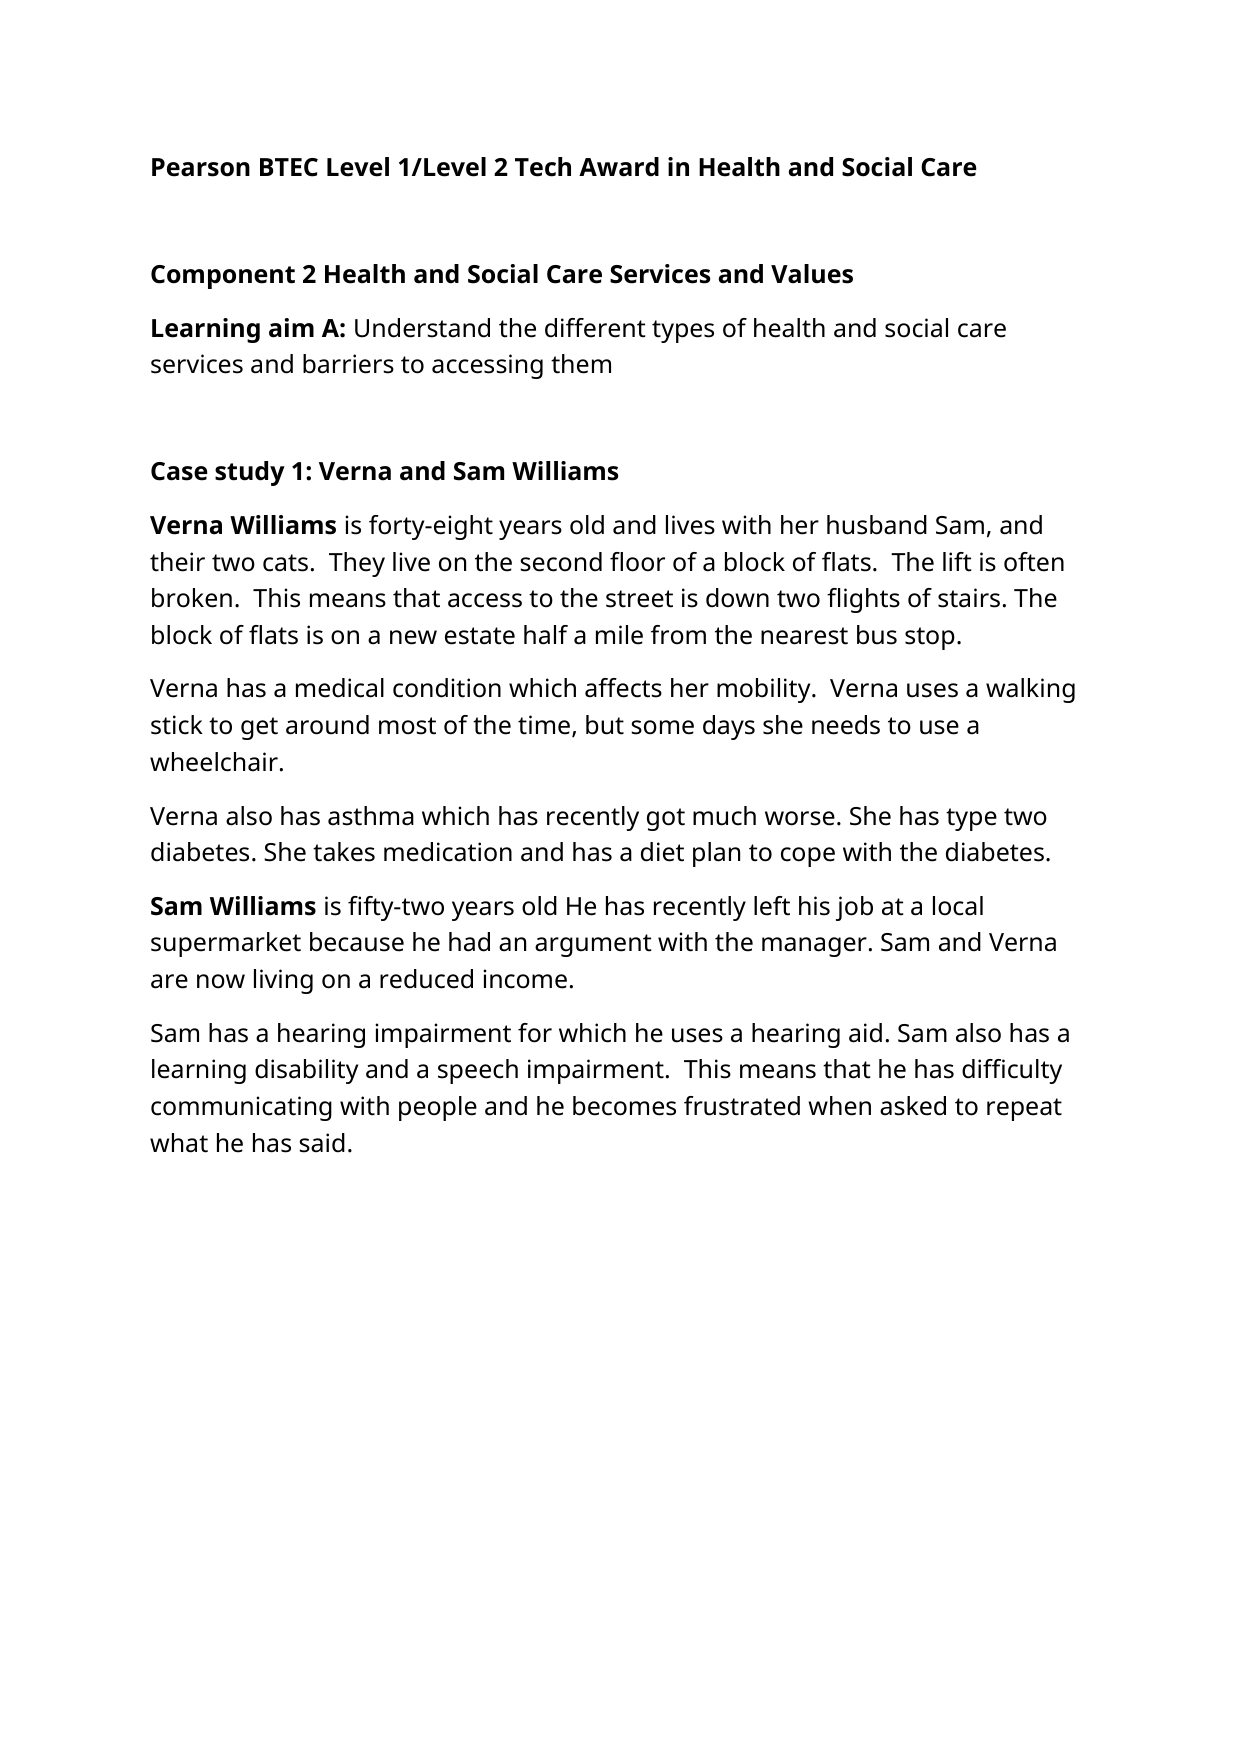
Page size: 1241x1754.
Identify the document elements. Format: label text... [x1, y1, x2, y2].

text Pearson BTEC Level 1/Level 2 Tech Award in Health and Social Care [150, 150, 1090, 184]
text Verna Williams is forty-eight years old and lives with her husband Sam, and their two cats. They live on the second floor of a block of flats. The lift is often broken. This means that access to the street is down two flights of stairs. The block of flats is on a new estate half a mile from the nearest bus stop. [150, 507, 1090, 652]
text Sam Williams is fifty-two years old He has recently left his job at a local supermarket because he had an argument with the manager. Sam and Verna are now living on a reduced income. [150, 888, 1090, 996]
text Sam has a hearing impairment for which he uses a hearing aid. Sam also has a learning disability and a speech impairment. This means that he has difficulty communicating with people and he becomes frustrated when asked to repeat what he has said. [150, 1015, 1090, 1160]
text Case study 1: Verna and Sam Williams [150, 454, 1090, 488]
text Component 2 Health and Social Care Services and Values [150, 257, 1090, 291]
text Verna has a medical condition which affects her mobility. Verna uses a walking stick to get around most of the time, but some days she needs to use a wheelchair. [150, 671, 1090, 779]
text Verna also has asthma which has recently got much worse. She has type two diabetes. She takes medication and has a diet plan to cope with the diabetes. [150, 798, 1090, 869]
text Learning aim A: Understand the different types of health and social care services and barriers to accessing them [150, 310, 1090, 381]
